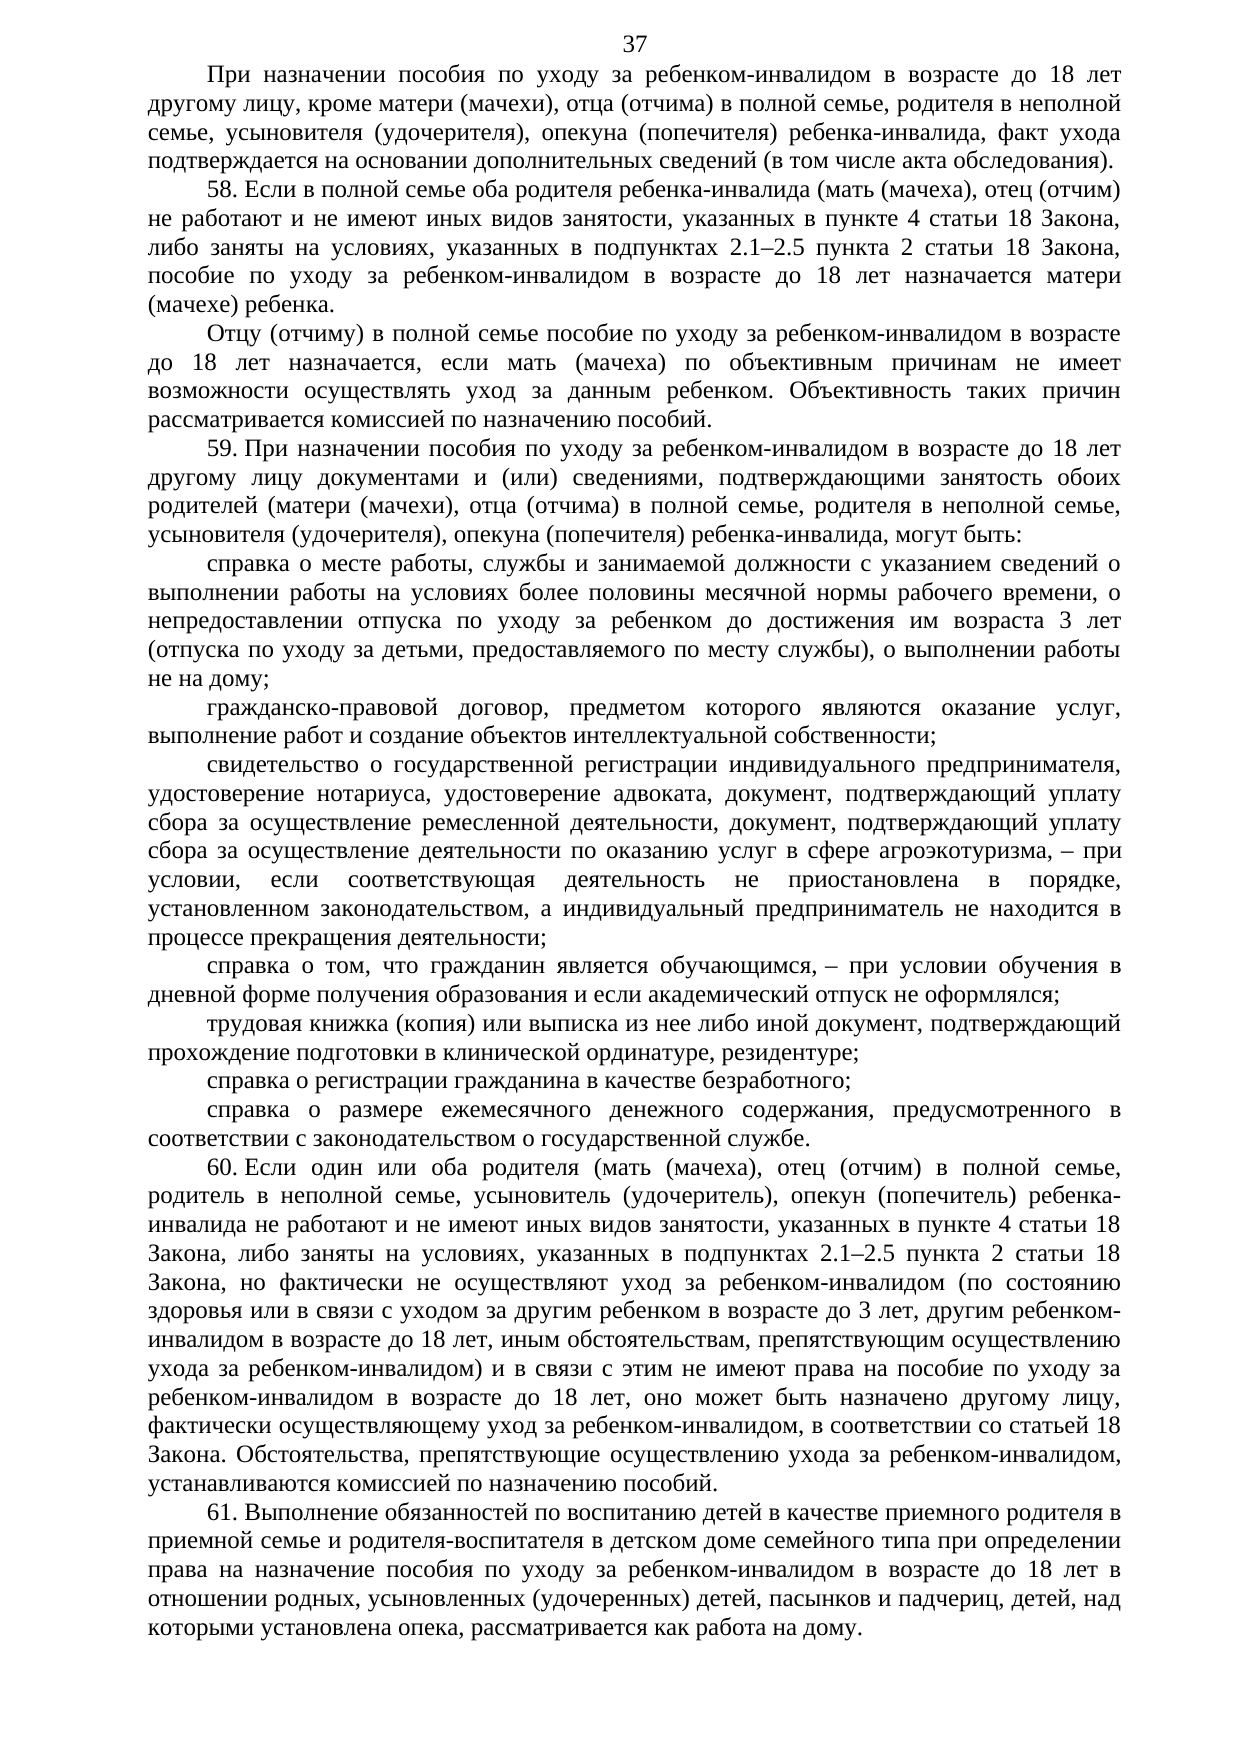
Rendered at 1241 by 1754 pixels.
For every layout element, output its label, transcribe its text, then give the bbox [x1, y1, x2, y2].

text При назначении пособия по уходу за ребенком-инвалидом в возрасте до 18 лет другому лицу, кроме матери (мачехи), отца (отчима) в полной семье, родителя в неполной семье, усыновителя (удочерителя), опекуна (попечителя) ребенка-инвалида, факт ухода подтверждается на основании дополнительных сведений (в том числе акта обследования). [148, 59, 1122, 174]
text 59. При назначении пособия по уходу за ребенком-инвалидом в возрасте до 18 лет другому лицу документами и (или) сведениями, подтверждающими занятость обоих родителей (матери (мачехи), отца (отчима) в полной семье, родителя в неполной семье, усыновителя (удочерителя), опекуна (попечителя) ребенка-инвалида, могут быть: [148, 433, 1122, 548]
text справка о том, что гражданин является обучающимся, – при условии обучения в дневной форме получения образования и если академический отпуск не оформлялся; [148, 950, 1122, 1008]
text справка о размере ежемесячного денежного содержания, предусмотренного в соответствии с законодательством о государственной службе. [148, 1094, 1122, 1152]
text 61. Выполнение обязанностей по воспитанию детей в качестве приемного родителя в приемной семье и родителя-воспитателя в детском доме семейного типа при определении права на назначение пособия по уходу за ребенком-инвалидом в возрасте до 18 лет в отношении родных, усыновленных (удочеренных) детей, пасынков и падчериц, детей, над которыми установлена опека, рассматривается как работа на дому. [148, 1497, 1122, 1640]
text 60. Если один или оба родителя (мать (мачеха), отец (отчим) в полной семье, родитель в неполной семье, усыновитель (удочеритель), опекун (попечитель) ребенка-инвалида не работают и не имеют иных видов занятости, указанных в пункте 4 статьи 18 Закона, либо заняты на условиях, указанных в подпунктах 2.1–2.5 пункта 2 статьи 18 Закона, но фактически не осуществляют уход за ребенком-инвалидом (по состоянию здоровья или в связи с уходом за другим ребенком в возрасте до 3 лет, другим ребенком-инвалидом в возрасте до 18 лет, иным обстоятельствам, препятствующим осуществлению ухода за ребенком-инвалидом) и в связи с этим не имеют права на пособие по уходу за ребенком-инвалидом в возрасте до 18 лет, оно может быть назначено другому лицу, фактически осуществляющему уход за ребенком-инвалидом, в соответствии со статьей 18 Закона. Обстоятельства, препятствующие осуществлению ухода за ребенком-инвалидом, устанавливаются комиссией по назначению пособий. [148, 1152, 1122, 1497]
text 58. Если в полной семье оба родителя ребенка-инвалида (мать (мачеха), отец (отчим) не работают и не имеют иных видов занятости, указанных в пункте 4 статьи 18 Закона, либо заняты на условиях, указанных в подпунктах 2.1–2.5 пункта 2 статьи 18 Закона, пособие по уходу за ребенком-инвалидом в возрасте до 18 лет назначается матери (мачехе) ребенка. [148, 174, 1122, 318]
text Отцу (отчиму) в полной семье пособие по уходу за ребенком-инвалидом в возрасте до 18 лет назначается, если мать (мачеха) по объективным причинам не имеет возможности осуществлять уход за данным ребенком. Объективность таких причин рассматривается комиссией по назначению пособий. [148, 318, 1122, 433]
text трудовая книжка (копия) или выписка из нее либо иной документ, подтверждающий прохождение подготовки в клинической ординатуре, резидентуре; [148, 1008, 1122, 1065]
text справка о регистрации гражданина в качестве безработного; [148, 1065, 1122, 1094]
text свидетельство о государственной регистрации индивидуального предпринимателя, удостоверение нотариуса, удостоверение адвоката, документ, подтверждающий уплату сбора за осуществление ремесленной деятельности, документ, подтверждающий уплату сбора за осуществление деятельности по оказанию услуг в сфере агроэкотуризма, – при условии, если соответствующая деятельность не приостановлена в порядке, установленном законодательством, а индивидуальный предприниматель не находится в процессе прекращения деятельности; [148, 749, 1122, 950]
text справка о месте работы, службы и занимаемой должности с указанием сведений о выполнении работы на условиях более половины месячной нормы рабочего времени, о непредоставлении отпуска по уходу за ребенком до достижения им возраста 3 лет (отпуска по уходу за детьми, предоставляемого по месту службы), о выполнении работы не на дому; [148, 548, 1122, 692]
text гражданско-правовой договор, предметом которого являются оказание услуг, выполнение работ и создание объектов интеллектуальной собственности; [148, 692, 1122, 749]
